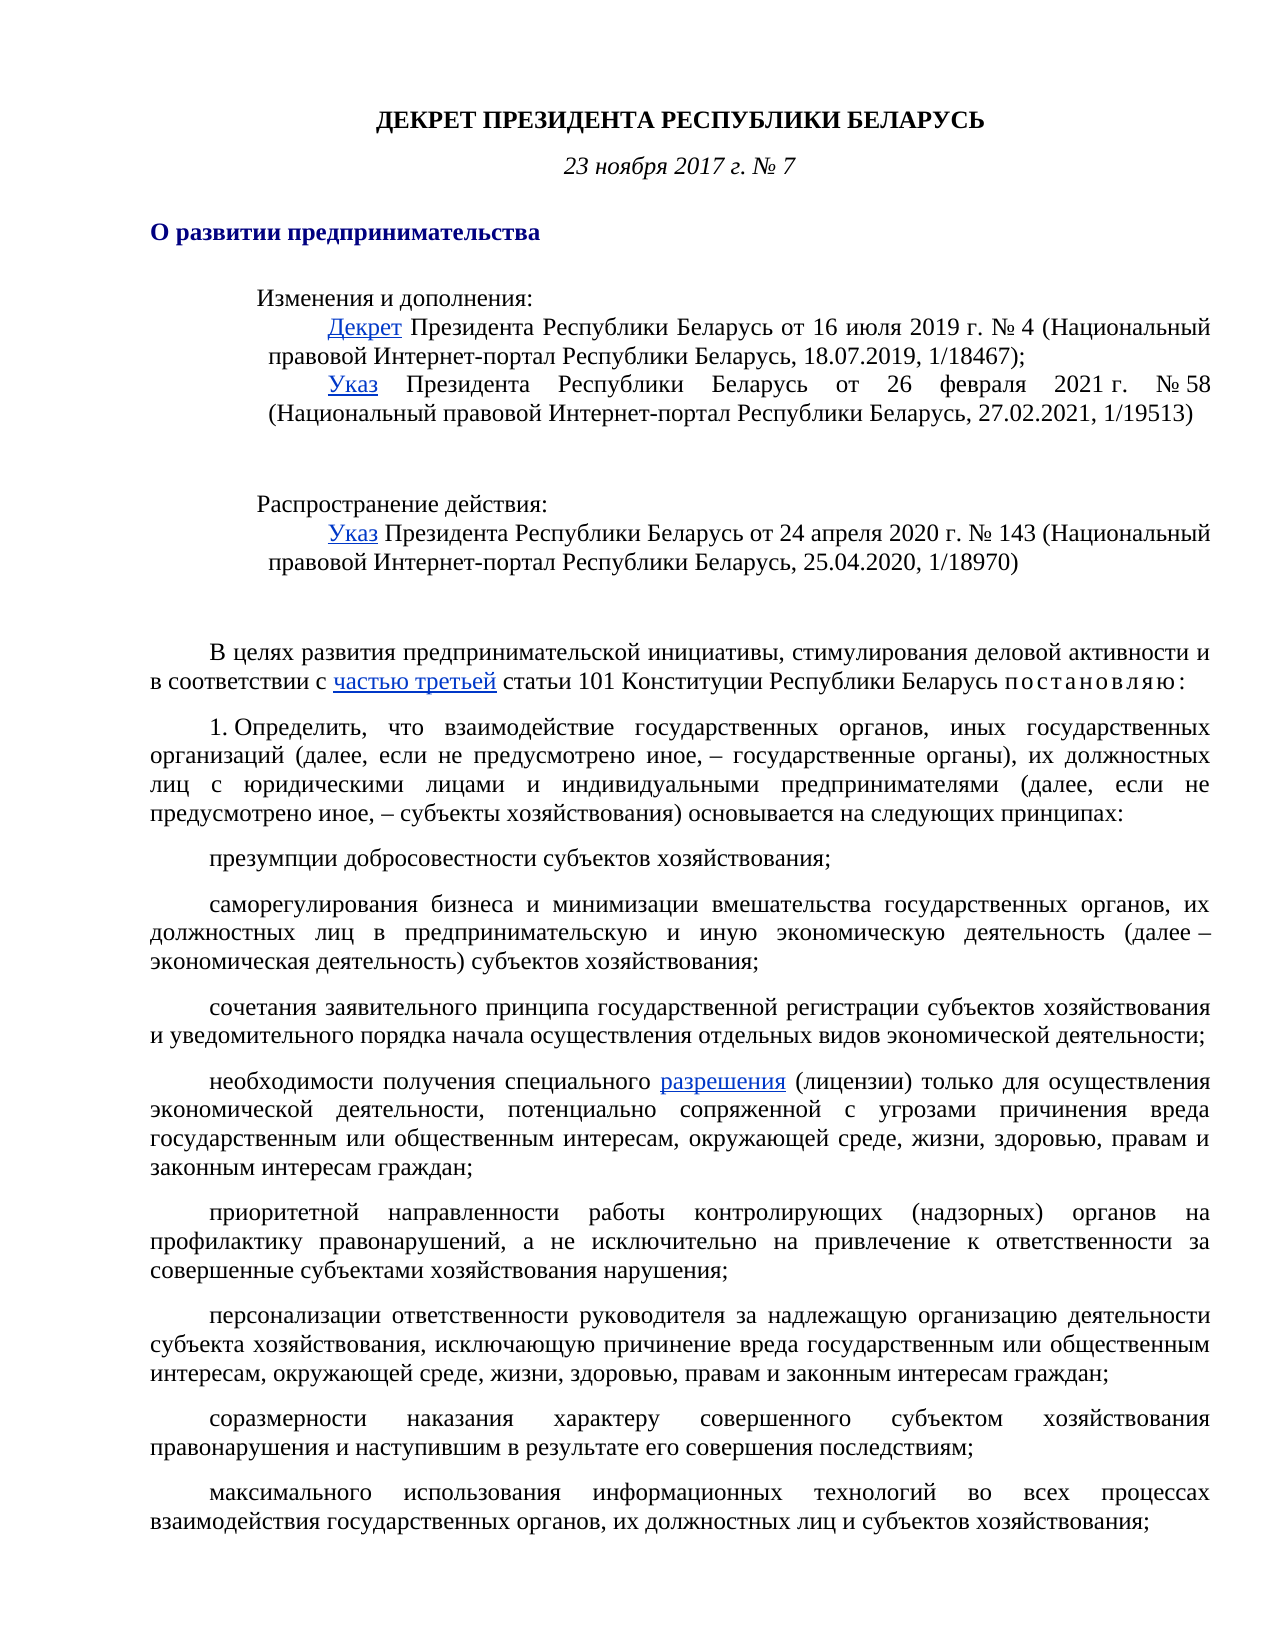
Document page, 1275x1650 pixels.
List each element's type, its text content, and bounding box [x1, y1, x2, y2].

text соразмерности наказания характеру совершенного субъектом хозяйствования правонарушения и наступившим в результате его совершения последствиям; [150, 1403, 1211, 1461]
text 1. Определить, что взаимодействие государственных органов, иных государственных организаций (далее, если не предусмотрено иное, – государственные органы), их должностных лиц с юридическими лицами и индивидуальными предпринимателями (далее, если не предусмотрено иное, – субъекты хозяйствования) основывается на следующих принципах: [150, 712, 1211, 827]
text персонализации ответственности руководителя за надлежащую организацию деятельности субъекта хозяйствования, исключающую причинение вреда государственным или общественным интересам, окружающей среде, жизни, здоровью, правам и законным интересам граждан; [150, 1300, 1211, 1387]
text Распространение действия: [256, 489, 1211, 518]
text 23 ноября 2017 г. № 7 [150, 151, 1211, 179]
text максимального использования информационных технологий во всех процессах взаимодействия государственных органов, их должностных лиц и субъектов хозяйствования; [150, 1477, 1211, 1535]
text приоритетной направленности работы контролирующих (надзорных) органов на профилактику правонарушений, а не исключительно на привлечение к ответственности за совершенные субъектами хозяйствования нарушения; [150, 1197, 1211, 1284]
text презумпции добросовестности субъектов хозяйствования; [150, 843, 1211, 872]
text необходимости получения специального разрешения (лицензии) только для осуществления экономической деятельности, потенциально сопряженной с угрозами причинения вреда государственным или общественным интересам, окружающей среде, жизни, здоровью, правам и законным интересам граждан; [150, 1066, 1211, 1181]
text Декрет Президента Республики Беларусь от 16 июля 2019 г. № 4 (Национальный правовой Интернет-портал Республики Беларусь, 18.07.2019, 1/18467); [268, 312, 1211, 369]
text саморегулирования бизнеса и минимизации вмешательства государственных органов, их должностных лиц в предпринимательскую и иную экономическую деятельность (далее – экономическая деятельность) субъектов хозяйствования; [150, 889, 1211, 975]
title О развитии предпринимательства [150, 217, 974, 246]
text Указ Президента Республики Беларусь от 26 февраля 2021 г. № 58 (Национальный правовой Интернет-портал Республики Беларусь, 27.02.2021, 1/19513) [268, 369, 1211, 427]
text В целях развития предпринимательской инициативы, стимулирования деловой активности и в соответствии с частью третьей статьи 101 Конституции Республики Беларусь постановляю: [150, 637, 1211, 695]
text Указ Президента Республики Беларусь от 24 апреля 2020 г. № 143 (Национальный правовой Интернет-портал Республики Беларусь, 25.04.2020, 1/18970) [268, 518, 1211, 575]
text Изменения и дополнения: [256, 283, 1211, 312]
text сочетания заявительного принципа государственной регистрации субъектов хозяйствования и уведомительного порядка начала осуществления отдельных видов экономической деятельности; [150, 992, 1211, 1049]
text ДЕКРЕТ ПРЕЗИДЕНТА РЕСПУБЛИКИ БЕЛАРУСЬ [150, 105, 1211, 134]
